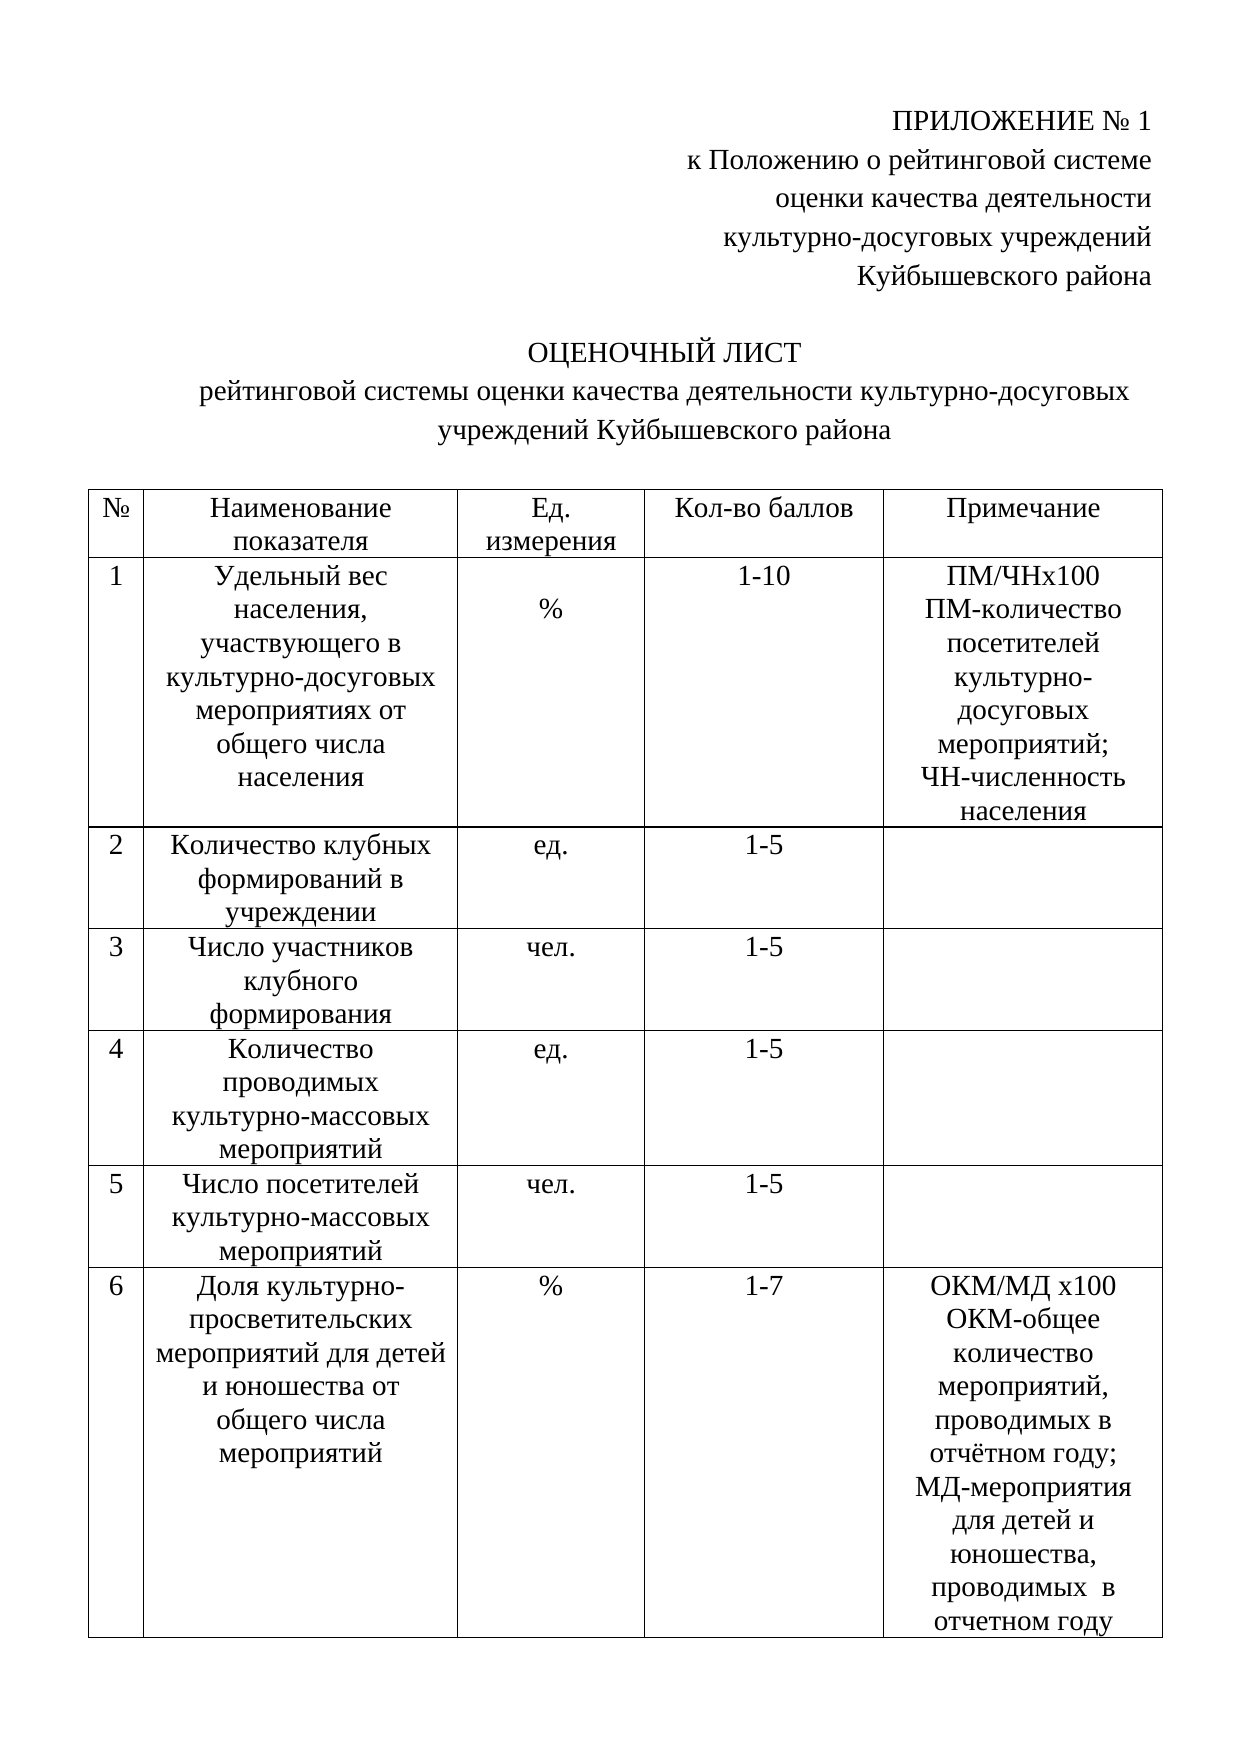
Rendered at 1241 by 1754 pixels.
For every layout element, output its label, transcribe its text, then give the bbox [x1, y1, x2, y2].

table_header Примечание [884, 490, 1162, 557]
table_cell чел. [458, 1166, 644, 1267]
text к Положению о рейтинговой системе [177, 142, 1152, 176]
table_cell [884, 929, 1162, 1030]
table_cell ОКМ/МД х100 ОКМ-общее количество мероприятий, проводимых в отчётном году; МД-мероприятия для детей и юношества, проводимых в отчетном году [884, 1268, 1162, 1637]
text ОЦЕНОЧНЫЙ ЛИСТ [177, 335, 1152, 368]
table_cell 1-7 [645, 1268, 883, 1637]
table_cell 1-5 [645, 828, 883, 928]
table_header № [89, 490, 143, 557]
table_cell 2 [89, 828, 143, 928]
table_cell ПМ/ЧНх100 ПМ-количество посетителей культурно-досуговых мероприятий; ЧН-численность населения [884, 558, 1162, 826]
text ПРИЛОЖЕНИЕ № 1 [177, 103, 1152, 137]
table_cell 4 [89, 1031, 143, 1165]
table_cell Число участников клубного формирования [144, 929, 457, 1030]
text Куйбышевского района [177, 258, 1152, 291]
table_header Кол-во баллов [645, 490, 883, 557]
table_cell 1-5 [645, 1166, 883, 1267]
table_cell 5 [89, 1166, 143, 1267]
table_cell [884, 1166, 1162, 1267]
table_cell % [458, 558, 644, 826]
text рейтинговой системы оценки качества деятельности культурно-досуговых учреждений Куйбышевского района [177, 373, 1152, 445]
table_cell ед. [458, 828, 644, 928]
table_cell ед. [458, 1031, 644, 1165]
text оценки качества деятельности [177, 181, 1152, 214]
table_cell Количество проводимых культурно-массовых мероприятий [144, 1031, 457, 1165]
table_header Наименование показателя [144, 490, 457, 557]
table_cell Удельный вес населения, участвующего в культурно-досуговых мероприятиях от общего числа населения [144, 558, 457, 826]
table_cell 1-10 [645, 558, 883, 826]
table_cell Число посетителей культурно-массовых мероприятий [144, 1166, 457, 1267]
table_cell 1-5 [645, 1031, 883, 1165]
table_cell чел. [458, 929, 644, 1030]
table_cell [884, 828, 1162, 928]
table_header Ед. измерения [458, 490, 644, 557]
text культурно-досуговых учреждений [177, 219, 1152, 253]
table_cell 6 [89, 1268, 143, 1637]
table_cell 3 [89, 929, 143, 1030]
table_cell 1 [89, 558, 143, 826]
table_cell 1-5 [645, 929, 883, 1030]
table_cell % [458, 1268, 644, 1637]
table_cell [884, 1031, 1162, 1165]
table_cell Количество клубных формирований в учреждении [144, 828, 457, 928]
table_cell Доля культурно-просветительских мероприятий для детей и юношества от общего числа мероприятий [144, 1268, 457, 1637]
